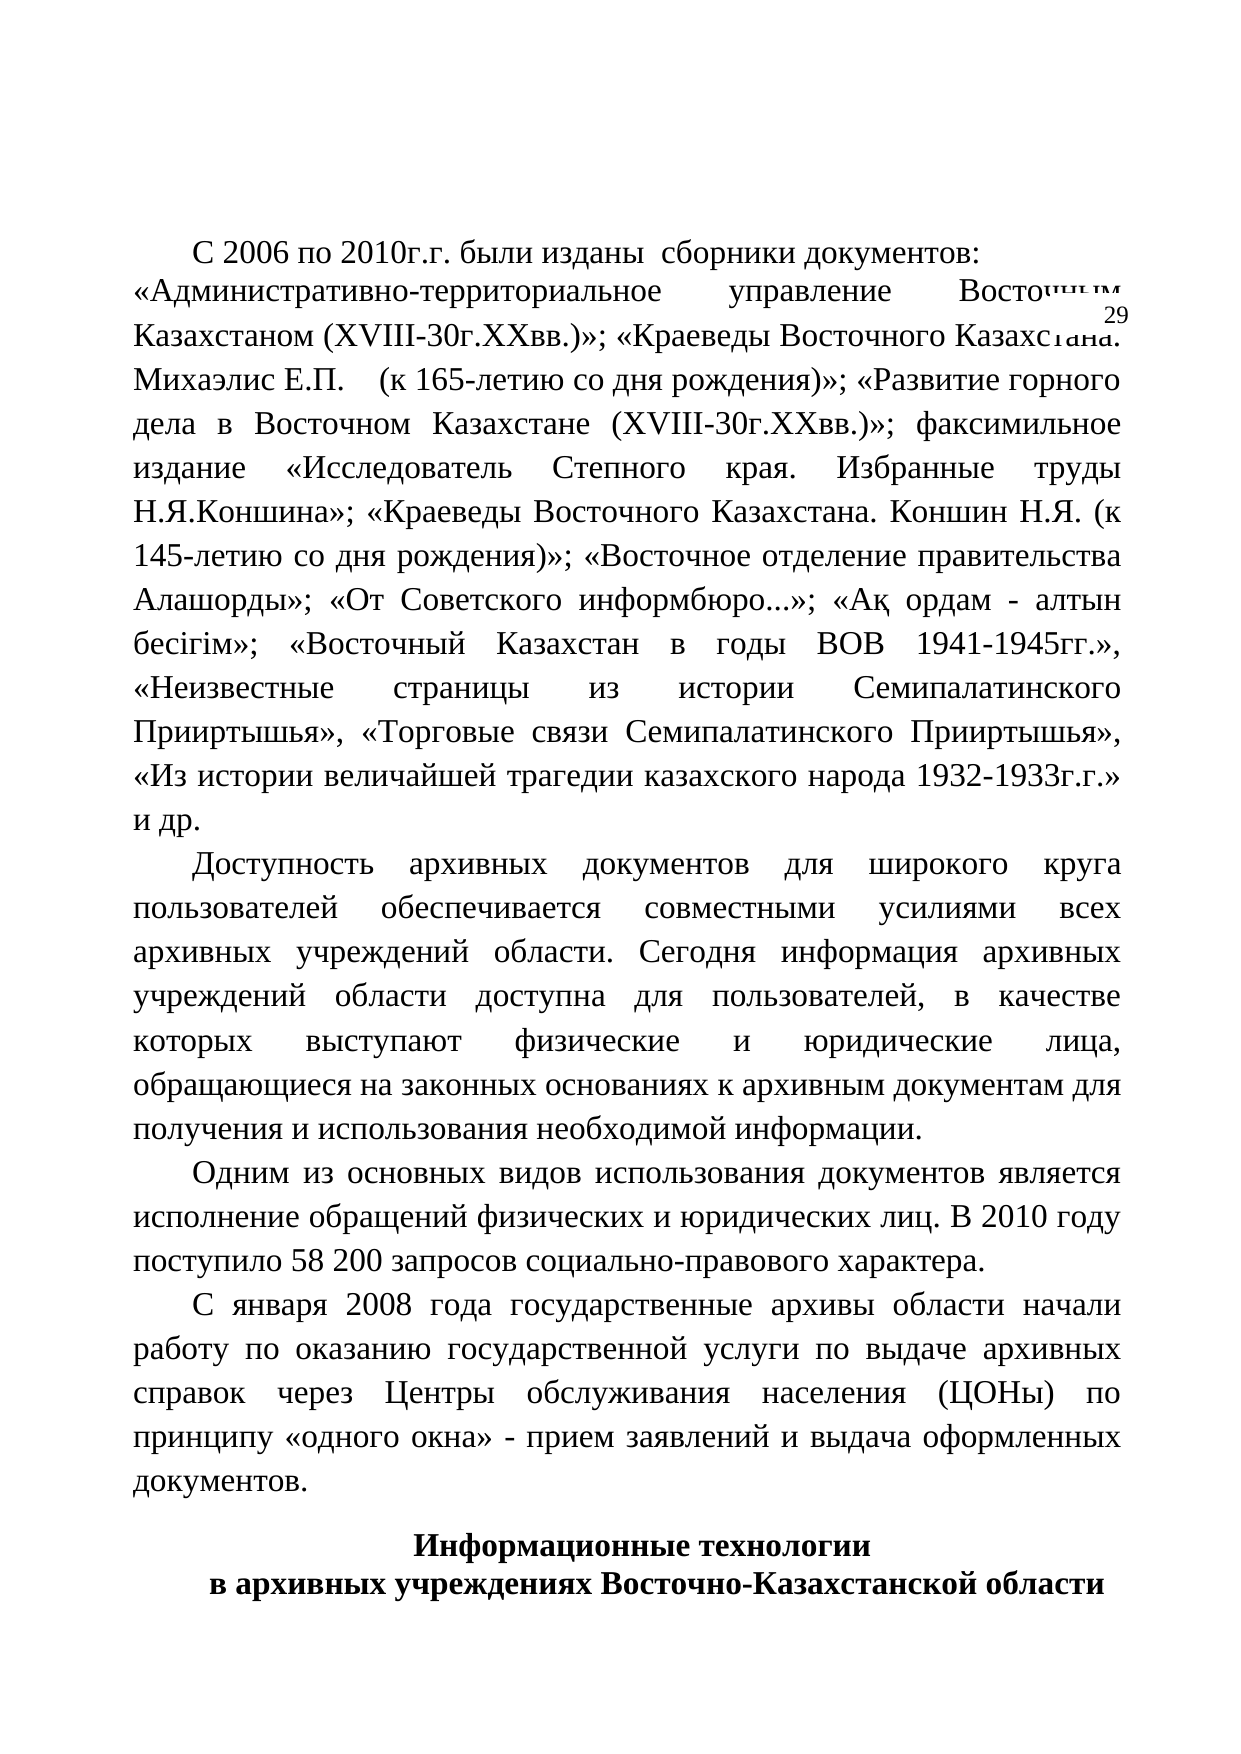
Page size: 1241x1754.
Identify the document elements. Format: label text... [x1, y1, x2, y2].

list Одним из основных видов использования документов является исполнение обращений физических и юридических лиц. В 2010 году поступило 58 200 запросов социально-правового характера. [133, 1152, 1122, 1278]
text Информационные технологии [339, 1525, 1122, 1564]
list Доступность архивных документов для широкого круга пользователей обеспечивается совместными усилиями всех архивных учреждений области. Сегодня информация архивных учреждений области доступна для пользователей, в качестве которых выступают физические и юридические лица, обращающиеся на законных основаниях к архивным документам для получения и использования необходимой информации. [133, 843, 1122, 1146]
text С 2006 по 2010г.г. были изданы сборники документов: [133, 232, 1122, 271]
text в архивных учреждениях Восточно-Казахстанской области [118, 1564, 1122, 1602]
list С января 2008 года государственные архивы области начали работу по оказанию государственной услуги по выдаче архивных справок через Центры обслуживания населения (ЦОНы) по принципу «одного окна» - прием заявлений и выдача оформленных документов. [133, 1284, 1122, 1499]
list «Административно-территориальное управление Восточным Казахстаном (XVIII-30г.XXвв.)»; «Краеведы Восточного Казахстана. Михаэлис Е.П. (к 165-летию со дня рождения)»; «Развитие горного дела в Восточном Казахстане (XVIII-30г.XXвв.)»; факсимильное издание «Исследователь Степного края. Избранные труды Н.Я.Коншина»; «Краеведы Восточного Казахстана. Коншин Н.Я. (к 145-летию со дня рождения)»; «Восточное отделение правительства Алашорды»; «От Советского информбюро...»; «Ақ ордам - алтын бесігім»; «Восточный Казахстан в годы ВОВ 1941-1945гг.», «Неизвестные страницы из истории Семипалатинского Прииртышья», «Торговые связи Семипалатинского Прииртышья», «Из истории величайшей трагедии казахского народа 1932-1933г.г.» и др. [133, 271, 1122, 838]
